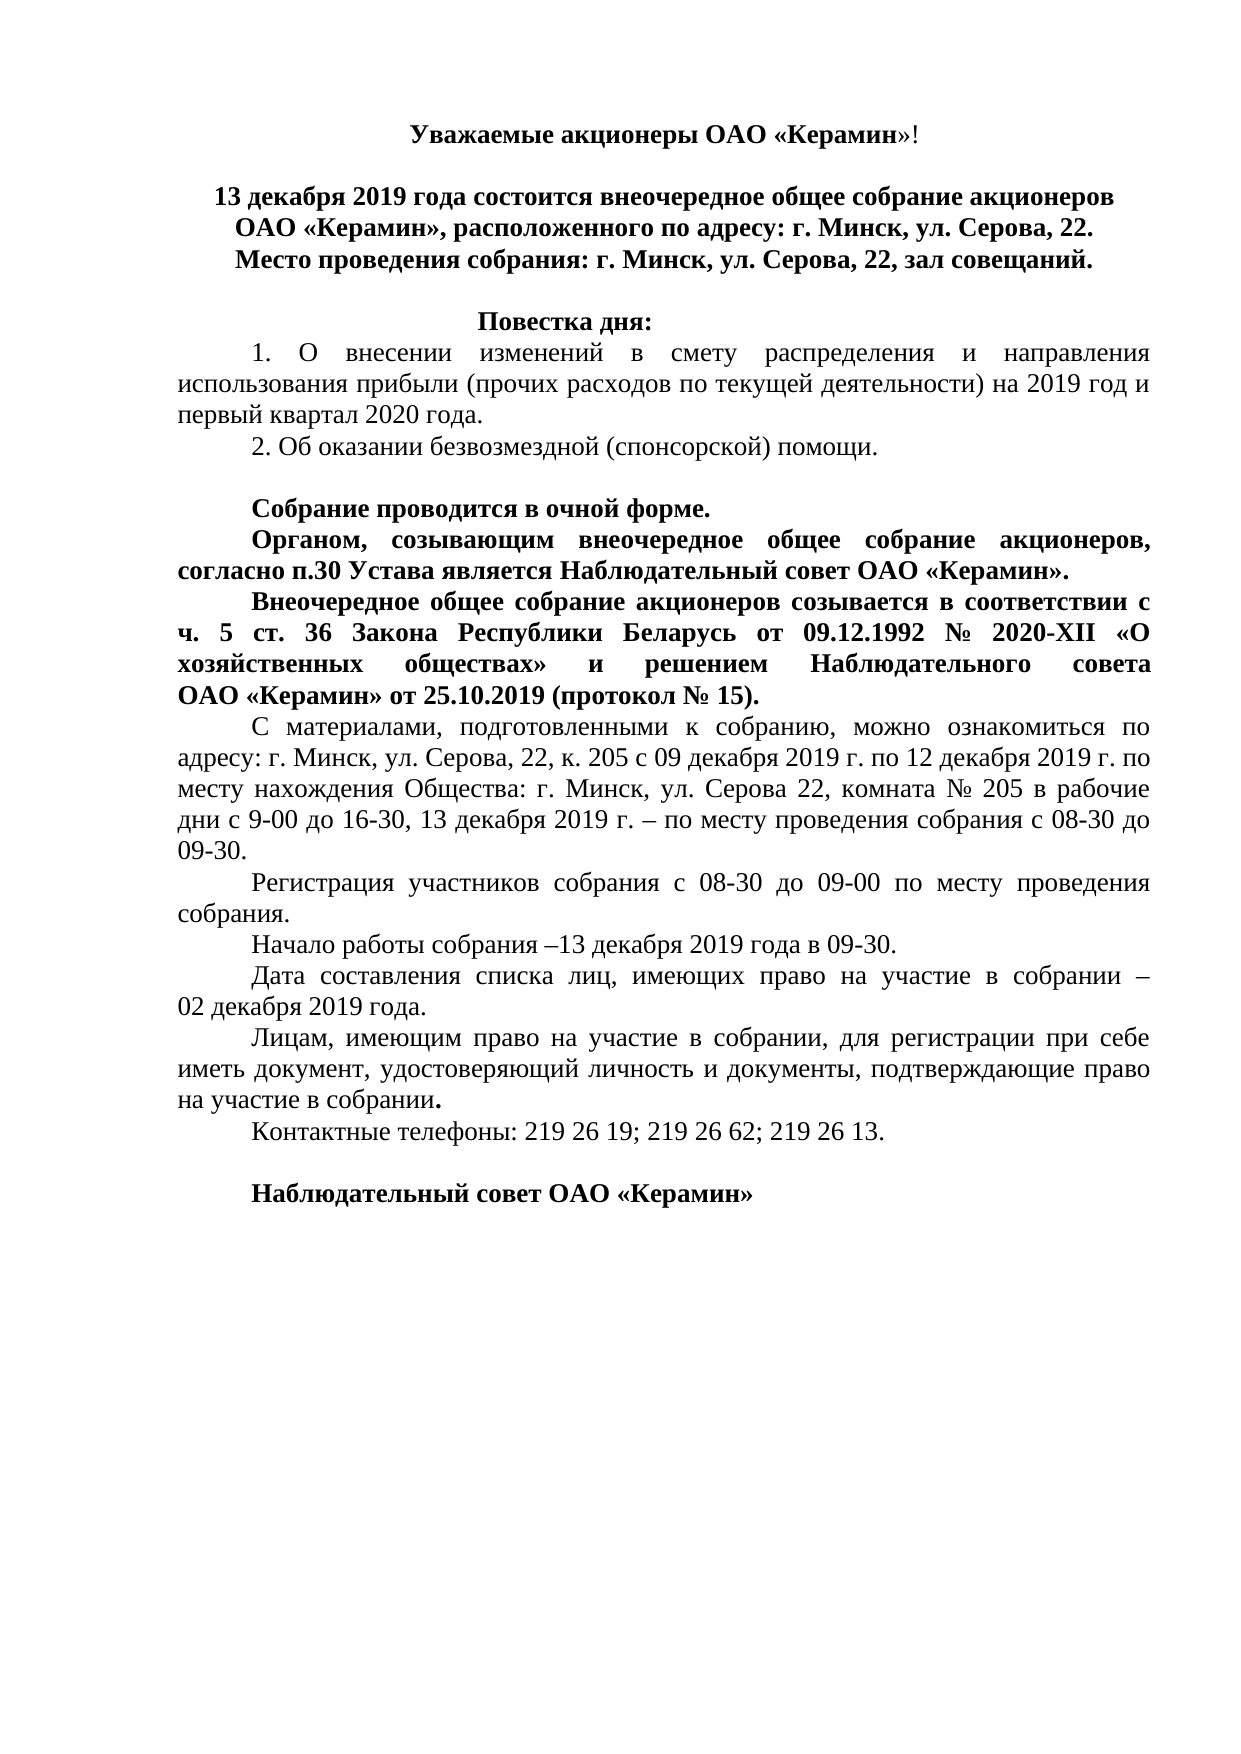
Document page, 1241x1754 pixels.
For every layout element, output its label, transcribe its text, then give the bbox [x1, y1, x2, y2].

text С материалами, подготовленными к собранию, можно ознакомиться по адресу: г. Минск, ул. Серова, 22, к. 205 с 09 декабря 2019 г. по 12 декабря 2019 г. по месту нахождения Общества: г. Минск, ул. Серова 22, комната № 205 в рабочие дни с 9-00 до 16-30, 13 декабря 2019 г. – по месту проведения собрания с 08-30 до 09-30. [177, 710, 1152, 866]
text Лицам, имеющим право на участие в собрании, для регистрации при себе иметь документ, удостоверяющий личность и документы, подтверждающие право на участие в собрании. [177, 1021, 1152, 1115]
text Начало работы собрания –13 декабря 2019 года в 09-30. [177, 928, 1152, 959]
text 13 декабря 2019 года состоится внеочередное общее собрание акционеров ОАО «Керамин», расположенного по адресу: г. Минск, ул. Серова, 22. [177, 180, 1152, 243]
text Наблюдательный совет ОАО «Керамин» [177, 1177, 1152, 1208]
text Место проведения собрания: г. Минск, ул. Серова, 22, зал совещаний. [177, 243, 1152, 274]
text Регистрация участников собрания с 08-30 до 09-00 по месту проведения собрания. [177, 866, 1152, 928]
text Дата составления списка лиц, имеющих право на участие в собрании – 02 декабря 2019 года. [177, 959, 1152, 1021]
text Собрание проводится в очной форме. [177, 492, 1152, 523]
text 2. Об оказании безвозмездной (спонсорской) помощи. [177, 429, 1152, 461]
text Контактные телефоны: 219 26 19; 219 26 62; 219 26 13. [177, 1115, 1152, 1146]
text 1. О внесении изменений в смету распределения и направления использования прибыли (прочих расходов по текущей деятельности) на 2019 год и первый квартал 2020 года. [177, 336, 1152, 429]
text Внеочередное общее собрание акционеров созывается в соответствии с ч. 5 ст. 36 Закона Республики Беларусь от 09.12.1992 № 2020-XII «О хозяйственных обществах» и решением Наблюдательного совета ОАО «Керамин» от 25.10.2019 (протокол № 15). [177, 585, 1152, 710]
text Уважаемые акционеры ОАО «Керамин»! [177, 118, 1152, 149]
text Повестка дня: [402, 305, 1152, 336]
text Органом, созывающим внеочередное общее собрание акционеров, согласно п.30 Устава является Наблюдательный совет ОАО «Керамин». [177, 523, 1152, 585]
